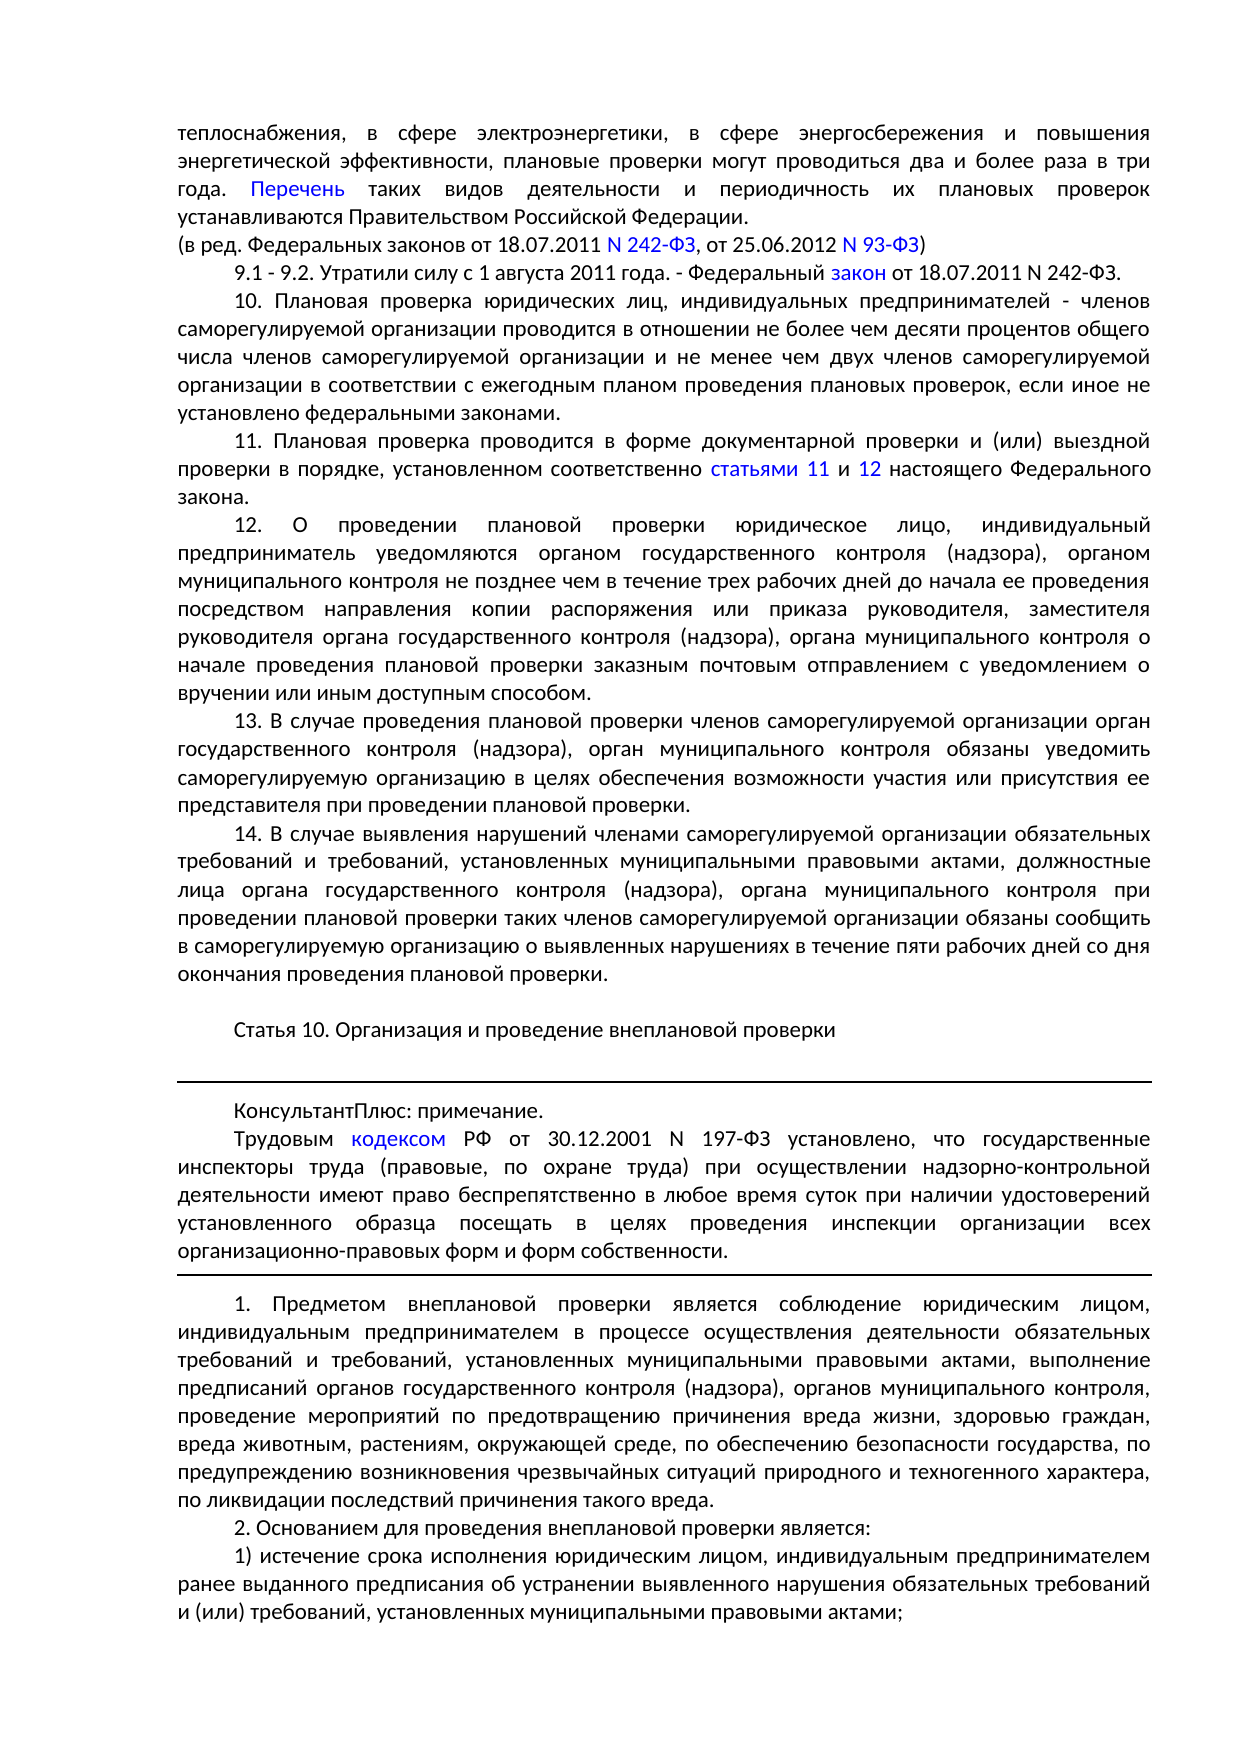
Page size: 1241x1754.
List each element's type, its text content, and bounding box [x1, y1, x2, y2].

text 2. Основанием для проведения внеплановой проверки является: [177, 1513, 1152, 1541]
text Статья 10. Организация и проведение внеплановой проверки [177, 1015, 1152, 1043]
text 1) истечение срока исполнения юридическим лицом, индивидуальным предпринимателем ранее выданного предписания об устранении выявленного нарушения обязательных требований и (или) требований, установленных муниципальными правовыми актами; [177, 1541, 1152, 1625]
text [177, 118, 1152, 230]
text (в ред. Федеральных законов от 18.07.2011 N 242-ФЗ, от 25.06.2012 N 93-ФЗ) [177, 230, 1152, 258]
text Трудовым кодексом РФ от 30.12.2001 N 197-ФЗ установлено, что государственные инспекторы труда (правовые, по охране труда) при осуществлении надзорно-контрольной деятельности имеют право беспрепятственно в любое время суток при наличии удостоверений установленного образца посещать в целях проведения инспекции организации всех организационно-правовых форм и форм собственности. [177, 1124, 1152, 1264]
text 1. Предметом внеплановой проверки является соблюдение юридическим лицом, индивидуальным предпринимателем в процессе осуществления деятельности обязательных требований и требований, установленных муниципальными правовыми актами, выполнение предписаний органов государственного контроля (надзора), органов муниципального контроля, проведение мероприятий по предотвращению причинения вреда жизни, здоровью граждан, вреда животным, растениям, окружающей среде, по обеспечению безопасности государства, по предупреждению возникновения чрезвычайных ситуаций природного и техногенного характера, по ликвидации последствий причинения такого вреда. [177, 1289, 1152, 1513]
text 13. В случае проведения плановой проверки членов саморегулируемой организации орган государственного контроля (надзора), орган муниципального контроля обязаны уведомить саморегулируемую организацию в целях обеспечения возможности участия или присутствия ее представителя при проведении плановой проверки. [177, 707, 1152, 819]
text 14. В случае выявления нарушений членами саморегулируемой организации обязательных требований и требований, установленных муниципальными правовыми актами, должностные лица органа государственного контроля (надзора), органа муниципального контроля при проведении плановой проверки таких членов саморегулируемой организации обязаны сообщить в саморегулируемую организацию о выявленных нарушениях в течение пяти рабочих дней со дня окончания проведения плановой проверки. [177, 819, 1152, 987]
text 11. Плановая проверка проводится в форме документарной проверки и (или) выездной проверки в порядке, установленном соответственно статьями 11 и 12 настоящего Федерального закона. [177, 426, 1152, 510]
text 9.1 - 9.2. Утратили силу с 1 августа 2011 года. - Федеральный закон от 18.07.2011 N 242-ФЗ. [177, 258, 1152, 286]
text 10. Плановая проверка юридических лиц, индивидуальных предпринимателей - членов саморегулируемой организации проводится в отношении не более чем десяти процентов общего числа членов саморегулируемой организации и не менее чем двух членов саморегулируемой организации в соответствии с ежегодным планом проведения плановых проверок, если иное не установлено федеральными законами. [177, 286, 1152, 426]
text КонсультантПлюс: примечание. [177, 1096, 1152, 1124]
text 12. О проведении плановой проверки юридическое лицо, индивидуальный предприниматель уведомляются органом государственного контроля (надзора), органом муниципального контроля не позднее чем в течение трех рабочих дней до начала ее проведения посредством направления копии распоряжения или приказа руководителя, заместителя руководителя органа государственного контроля (надзора), органа муниципального контроля о начале проведения плановой проверки заказным почтовым отправлением с уведомлением о вручении или иным доступным способом. [177, 510, 1152, 707]
